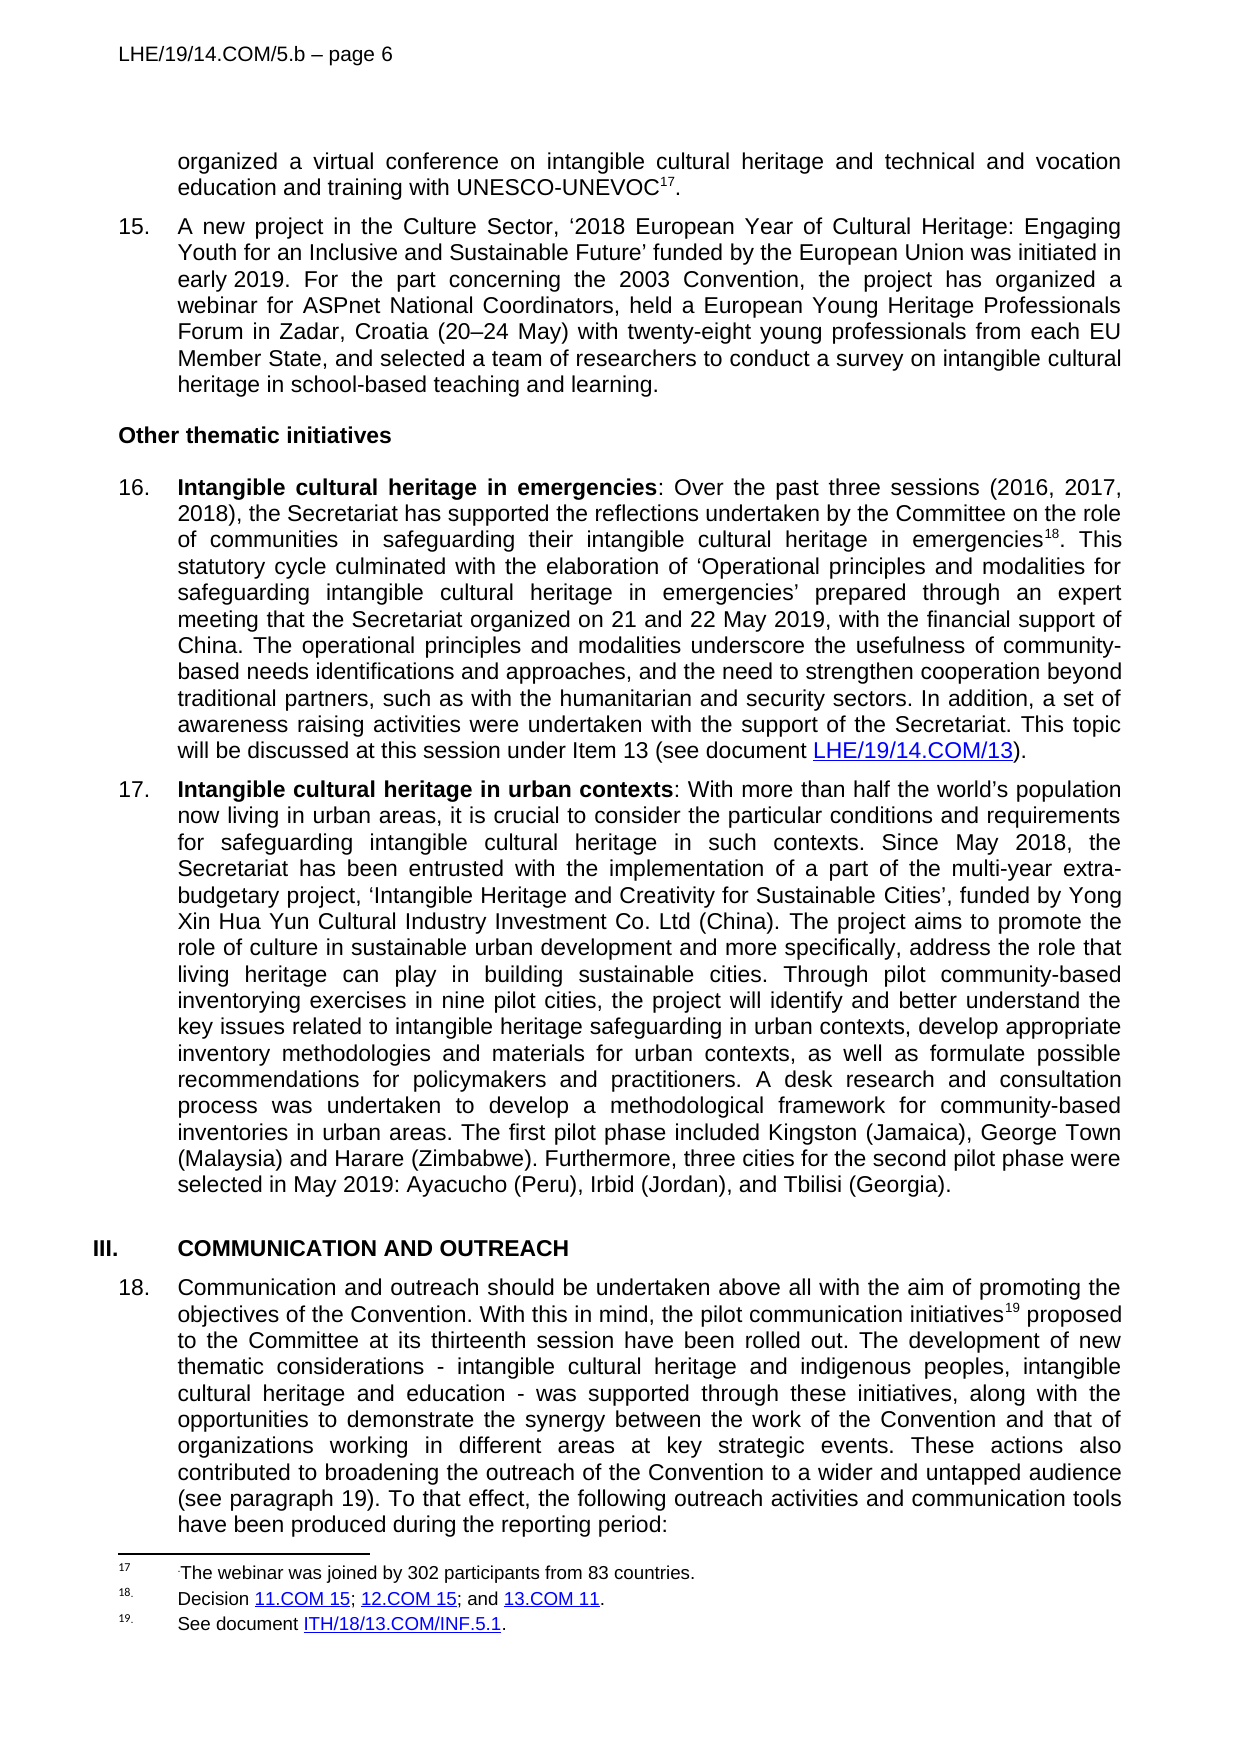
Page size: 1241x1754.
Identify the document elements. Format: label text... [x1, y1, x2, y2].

list A new project in the Culture Sector, ‘2018 European Year of Cultural Heritage: Engaging Youth for an Inclusive and Sustainable Future’ funded by the European Union was initiated in early 2019. For the part concerning the 2003 Convention, the project has organized a webinar for ASPnet National Coordinators, held a European Young Heritage Professionals Forum in Zadar, Croatia (20–24 May) with twenty-eight young professionals from each EU Member State, and selected a team of researchers to conduct a survey on intangible cultural heritage in school-based teaching and learning. [118, 213, 1122, 397]
list Intangible cultural heritage in emergencies: Over the past three sessions (2016, 2017, 2018), the Secretariat has supported the reflections undertaken by the Committee on the role of communities in safeguarding their intangible cultural heritage in emergencies. This statutory cycle culminated with the elaboration of ‘Operational principles and modalities for safeguarding intangible cultural heritage in emergencies’ prepared through an expert meeting that the Secretariat organized on 21 and 22 May 2019, with the financial support of China. The operational principles and modalities underscore the usefulness of community-based needs identifications and approaches, and the need to strengthen cooperation beyond traditional partners, such as with the humanitarian and security sectors. In addition, a set of awareness raising activities were undertaken with the support of the Secretariat. This topic will be discussed at this session under Item 13 (see document LHE/19/14.COM/13). [118, 474, 1122, 764]
list Communication and outreach should be undertaken above all with the aim of promoting the objectives of the Convention. With this in mind, the pilot communication initiatives proposed to the Committee at its thirteenth session have been rolled out. The development of new thematic considerations - intangible cultural heritage and indigenous peoples, intangible cultural heritage and education - was supported through these initiatives, along with the opportunities to demonstrate the synergy between the work of the Convention and that of organizations working in different areas at key strategic events. These actions also contributed to broadening the outreach of the Convention to a wider and untapped audience (see paragraph 19). To that effect, the following outreach activities and communication tools have been produced during the reporting period: [118, 1274, 1122, 1538]
list Intangible cultural heritage in urban contexts: With more than half the world’s population now living in urban areas, it is crucial to consider the particular conditions and requirements for safeguarding intangible cultural heritage in such contexts. Since May 2018, the Secretariat has been entrusted with the implementation of a part of the multi-year extra-budgetary project, ‘Intangible Heritage and Creativity for Sustainable Cities’, funded by Yong Xin Hua Yun Cultural Industry Investment Co. Ltd (China). The project aims to promote the role of culture in sustainable urban development and more specifically, address the role that living heritage can play in building sustainable cities. Through pilot community-based inventorying exercises in nine pilot cities, the project will identify and better understand the key issues related to intangible heritage safeguarding in urban contexts, develop appropriate inventory methodologies and materials for urban contexts, as well as formulate possible recommendations for policymakers and practitioners. A desk research and consultation process was undertaken to develop a methodological framework for community-based inventories in urban areas. The first pilot phase included Kingston (Jamaica), George Town (Malaysia) and Harare (Zimbabwe). Furthermore, three cities for the second pilot phase were selected in May 2019: Ayacucho (Peru), Irbid (Jordan), and Tbilisi (Georgia). [118, 776, 1122, 1198]
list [118, 148, 1122, 200]
text Other thematic initiatives [118, 422, 1122, 449]
list COMMUNICATION AND OUTREACH [118, 1235, 1122, 1262]
